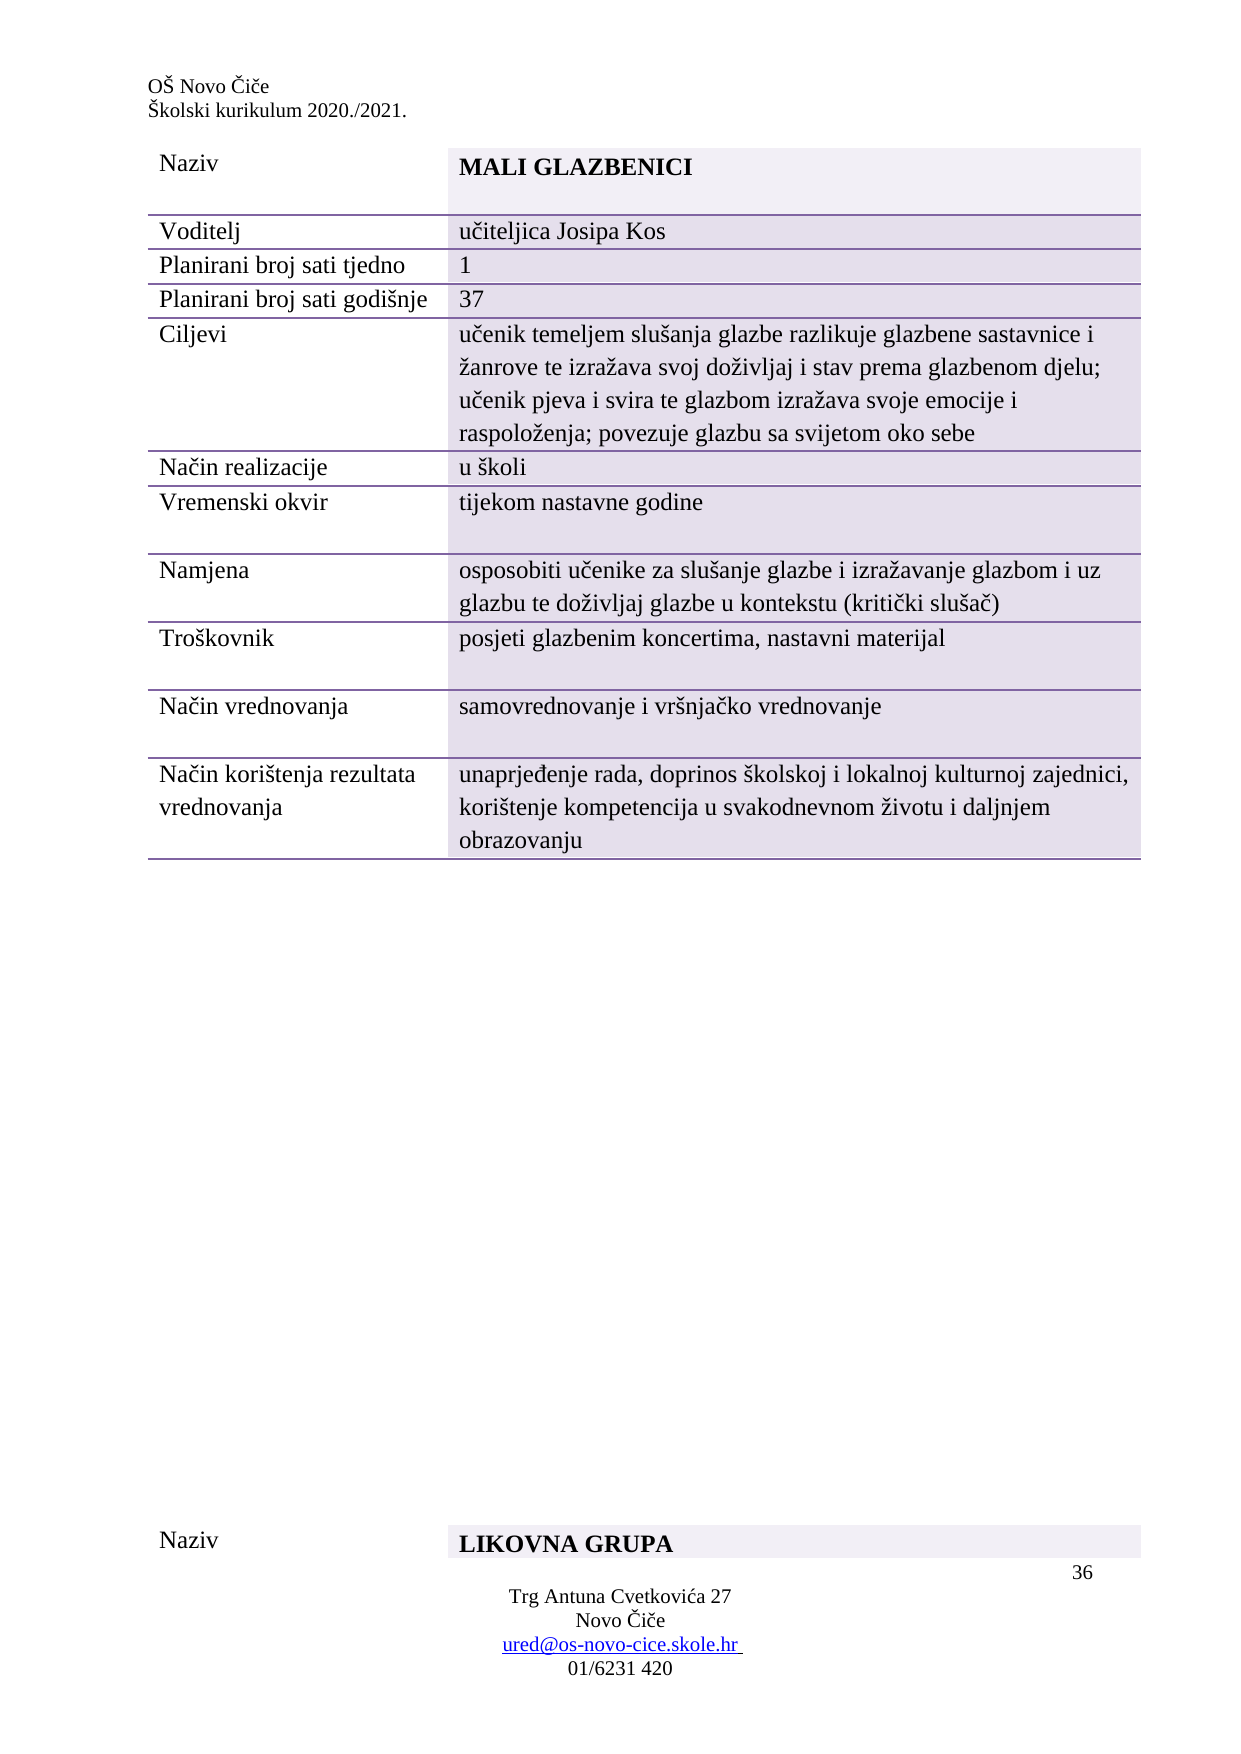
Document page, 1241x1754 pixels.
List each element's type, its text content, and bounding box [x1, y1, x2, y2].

table_cell Ciljevi [148, 319, 448, 450]
table_cell Vremenski okvir [148, 487, 448, 553]
table_cell Planirani broj sati godišnje [148, 285, 448, 317]
table_header MALI GLAZBENICI [448, 148, 1141, 214]
table_cell samovrednovanje i vršnjačko vrednovanje [448, 691, 1141, 757]
table_cell 37 [448, 285, 1141, 317]
table_header LIKOVNA GRUPA [448, 1525, 1141, 1558]
table_cell učiteljica Josipa Kos [448, 216, 1141, 248]
table_cell Način korištenja rezultata vrednovanja [148, 759, 448, 857]
table_cell Namjena [148, 555, 448, 621]
table_cell učenik temeljem slušanja glazbe razlikuje glazbene sastavnice i žanrove te izražava svoj doživljaj i stav prema glazbenom djelu; učenik pjeva i svira te glazbom izražava svoje emocije i raspoloženja; povezuje glazbu sa svijetom oko sebe [448, 319, 1141, 450]
table_cell Voditelj [148, 216, 448, 248]
table_cell osposobiti učenike za slušanje glazbe i izražavanje glazbom i uz glazbu te doživljaj glazbe u kontekstu (kritički slušač) [448, 555, 1141, 621]
table_cell u školi [448, 452, 1141, 484]
table_cell Način realizacije [148, 452, 448, 484]
table_header Naziv [148, 148, 448, 214]
table_cell Način vrednovanja [148, 691, 448, 757]
table_cell posjeti glazbenim koncertima, nastavni materijal [448, 623, 1141, 689]
table_cell Troškovnik [148, 623, 448, 689]
table_cell tijekom nastavne godine [448, 487, 1141, 553]
table_cell unaprjeđenje rada, doprinos školskoj i lokalnoj kulturnoj zajednici, korištenje kompetencija u svakodnevnom životu i daljnjem obrazovanju [448, 759, 1141, 857]
table_cell 1 [448, 250, 1141, 282]
table_header Naziv [148, 1525, 448, 1558]
table_cell Planirani broj sati tjedno [148, 250, 448, 282]
